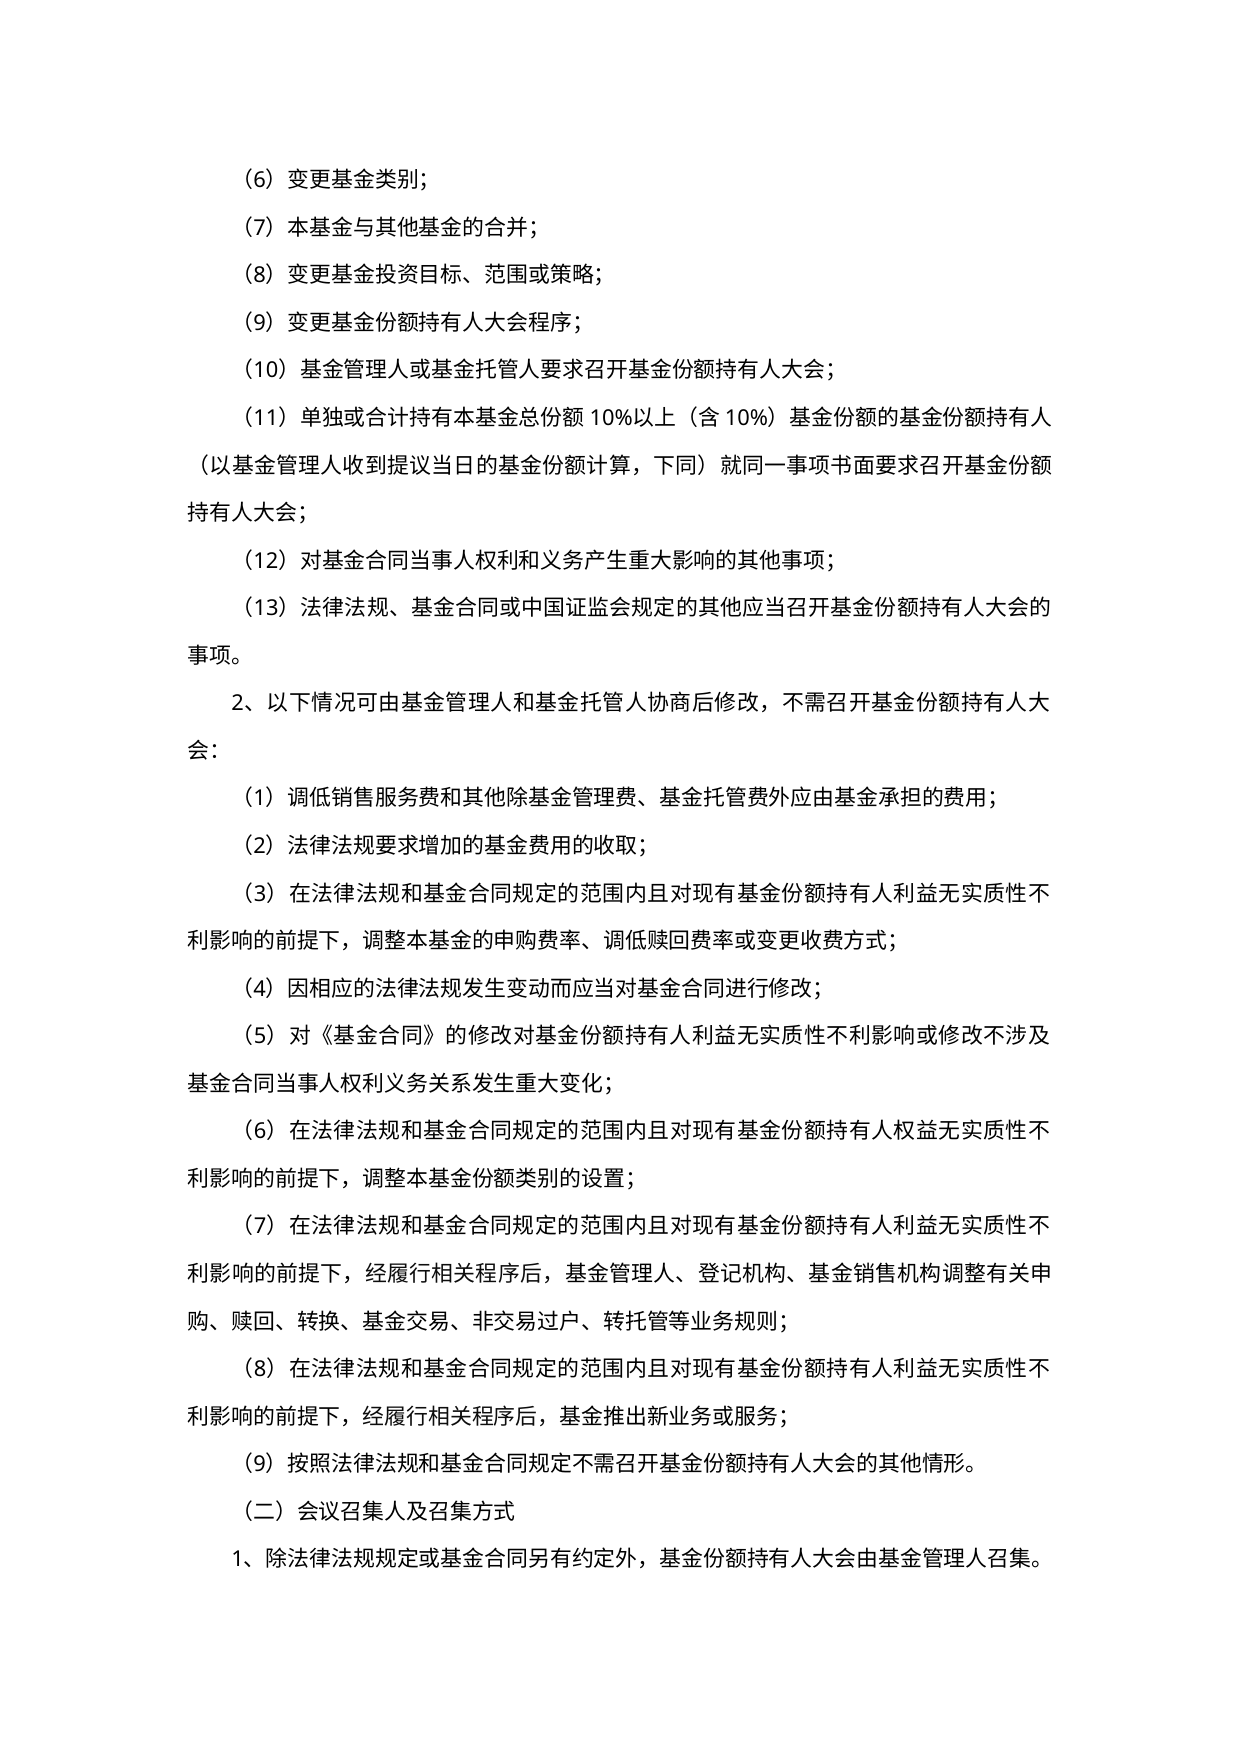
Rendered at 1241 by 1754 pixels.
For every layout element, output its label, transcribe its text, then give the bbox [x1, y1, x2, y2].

text （8）在法律法规和基金合同规定的范围内且对现有基金份额持有人利益无实质性不利影响的前提下，经履行相关程序后，基金推出新业务或服务； [187, 1351, 1053, 1430]
text （二）会议召集人及召集方式 [187, 1494, 1053, 1526]
text （11）单独或合计持有本基金总份额10%以上（含10%）基金份额的基金份额持有人（以基金管理人收到提议当日的基金份额计算，下同）就同一事项书面要求召开基金份额持有人大会； [187, 400, 1053, 527]
text 1、除法律法规规定或基金合同另有约定外，基金份额持有人大会由基金管理人召集。 [187, 1541, 1053, 1573]
text （9）变更基金份额持有人大会程序； [187, 305, 1053, 337]
text （13）法律法规、基金合同或中国证监会规定的其他应当召开基金份额持有人大会的事项。 [187, 590, 1053, 669]
text （6）变更基金类别； [187, 162, 1053, 194]
text （12）对基金合同当事人权利和义务产生重大影响的其他事项； [187, 543, 1053, 574]
text （4）因相应的法律法规发生变动而应当对基金合同进行修改； [187, 971, 1053, 1002]
text （10）基金管理人或基金托管人要求召开基金份额持有人大会； [187, 352, 1053, 384]
text （8）变更基金投资目标、范围或策略； [187, 257, 1053, 289]
text （9）按照法律法规和基金合同规定不需召开基金份额持有人大会的其他情形。 [187, 1446, 1053, 1478]
text （2）法律法规要求增加的基金费用的收取； [187, 828, 1053, 860]
text 2、以下情况可由基金管理人和基金托管人协商后修改，不需召开基金份额持有人大会： [187, 685, 1053, 764]
text （7）本基金与其他基金的合并； [187, 209, 1053, 241]
text （3）在法律法规和基金合同规定的范围内且对现有基金份额持有人利益无实质性不利影响的前提下，调整本基金的申购费率、调低赎回费率或变更收费方式； [187, 876, 1053, 955]
text （6）在法律法规和基金合同规定的范围内且对现有基金份额持有人权益无实质性不利影响的前提下，调整本基金份额类别的设置； [187, 1113, 1053, 1193]
text （5）对《基金合同》的修改对基金份额持有人利益无实质性不利影响或修改不涉及基金合同当事人权利义务关系发生重大变化； [187, 1018, 1053, 1098]
text （7）在法律法规和基金合同规定的范围内且对现有基金份额持有人利益无实质性不利影响的前提下，经履行相关程序后，基金管理人、登记机构、基金销售机构调整有关申购、赎回、转换、基金交易、非交易过户、转托管等业务规则； [187, 1208, 1053, 1335]
text （1）调低销售服务费和其他除基金管理费、基金托管费外应由基金承担的费用； [187, 780, 1053, 812]
